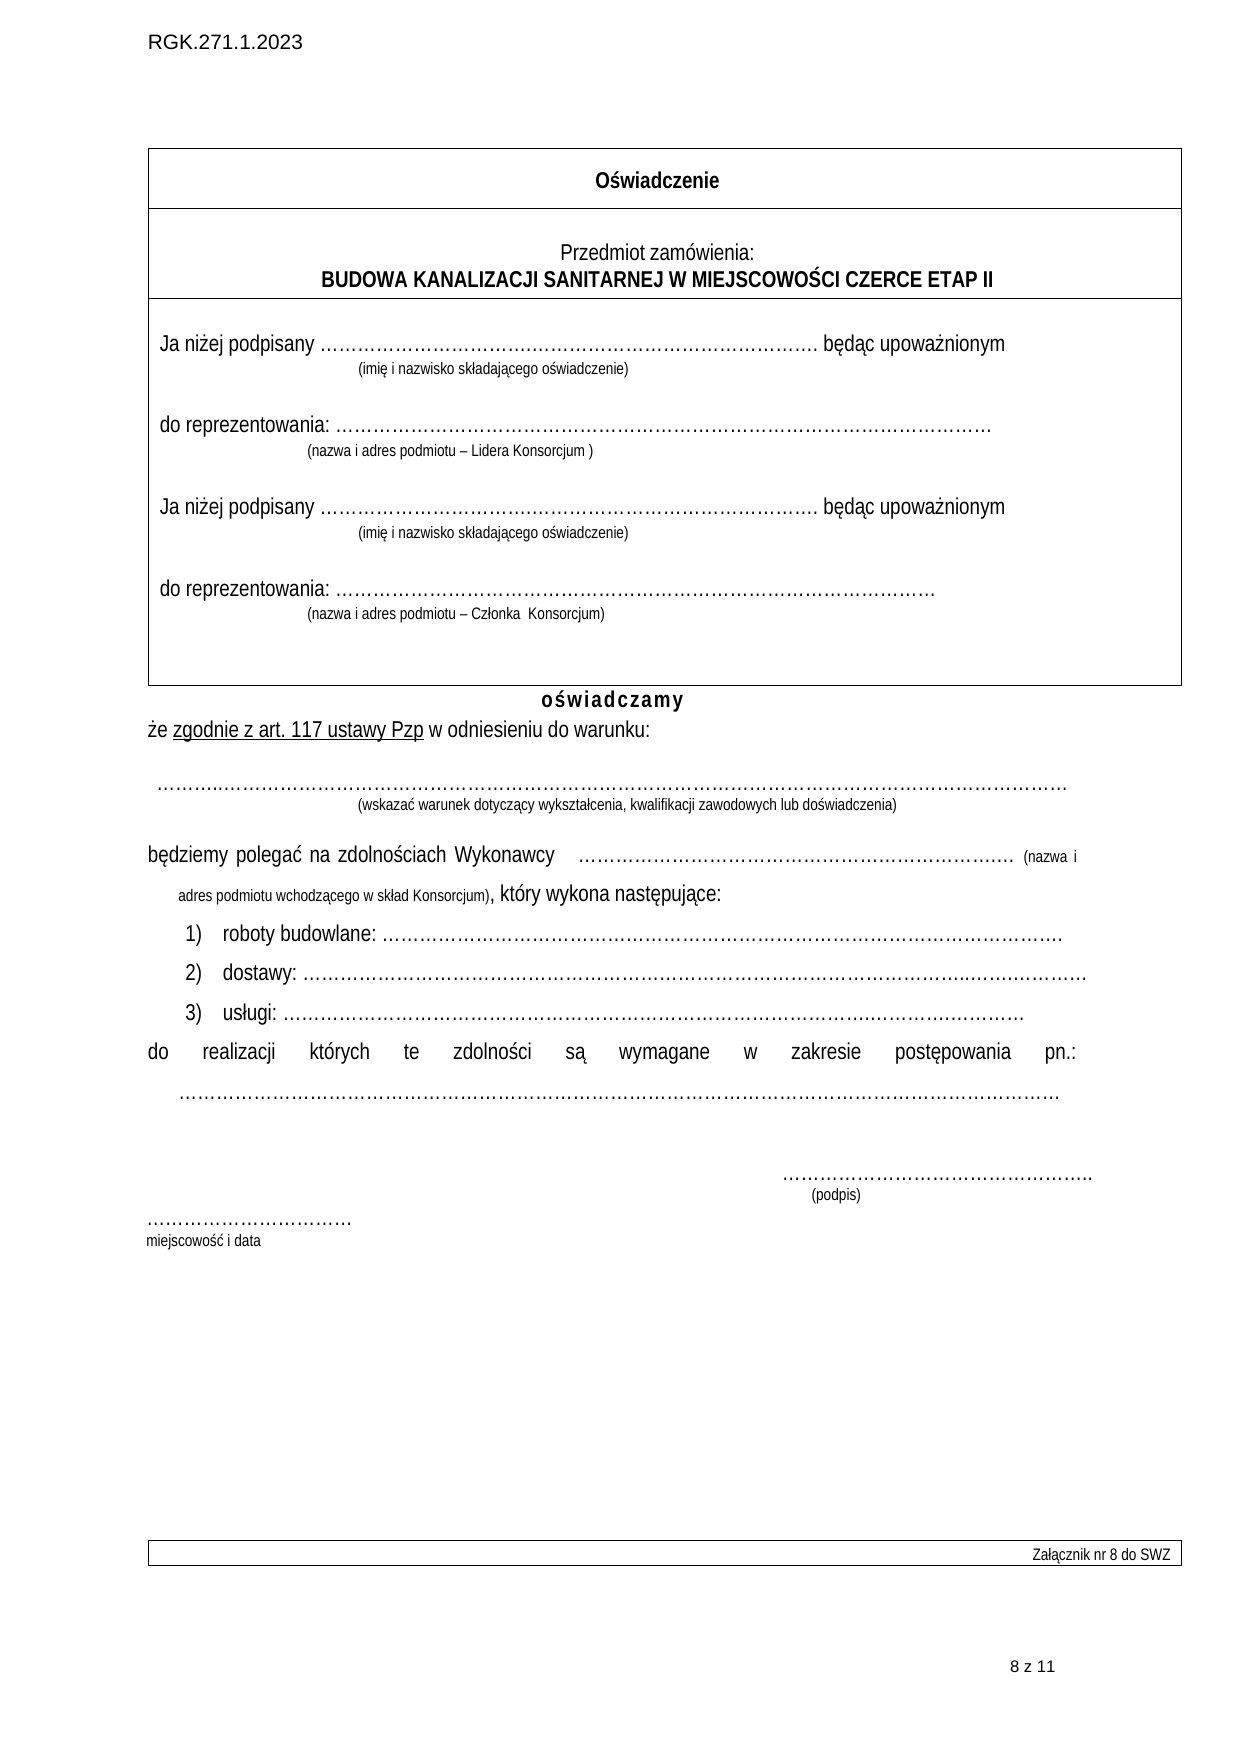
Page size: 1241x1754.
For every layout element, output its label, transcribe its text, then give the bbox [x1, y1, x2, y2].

list dostawy: ……………………………………………………………………………………………..…….………… [185, 959, 1092, 986]
text będziemy polegać na zdolnościach Wykonawcy ………………………………………………………….… (nazwa i adres podmiotu wchodzącego w skład Konsorcjum), który wykona następujące: [148, 841, 1077, 907]
text miejscowość i data [146, 1231, 1092, 1250]
list usługi: ………………………………………………………………………………….………….………… [185, 999, 1092, 1025]
list roboty budowlane: ………………………………………………………………………………………………. [185, 920, 1092, 946]
text ………………………………………….. [146, 1159, 1092, 1185]
table_cell Przedmiot zamówienia: BUDOWA KANALIZACJI SANITARNEJ W MIEJSCOWOŚCI CZERCE ETAP II [149, 209, 1181, 298]
text oświadczamy [148, 686, 1077, 712]
text że zgodnie z art. 117 ustawy Pzp w odniesieniu do warunku: [148, 716, 1077, 742]
text do realizacji których te zdolności są wymagane w zakresie postępowania pn.: …………………………………………………………………………………………………………………………… [148, 1038, 1077, 1104]
table_cell Oświadczenie [149, 149, 1181, 208]
table_cell Ja niżej podpisany …………………………….………………………………………. będąc upoważnionym (imię i nazwisko składającego oświadczenie) do reprezentowania: …………………………………………………………………………………………… (nazwa i adres podmiotu – Lidera Konsorcjum ) Ja niżej podpisany …………………………….………………………………………. będąc upoważnionym (imię i nazwisko składającego oświadczenie) do reprezentowania: …………………………………………………………………………………… (nazwa i adres podmiotu – Członka Konsorcjum) [149, 299, 1181, 684]
text …………………………… [146, 1204, 1092, 1231]
text ………..……………………………………………………………………………………………………………………… (wskazać warunek dotyczący wykształcenia, kwalifikacji zawodowych lub doświadczenia) [148, 769, 1077, 814]
text (podpis) [148, 1185, 1092, 1204]
table_header Załącznik nr 8 do SWZ [149, 1541, 1181, 1565]
